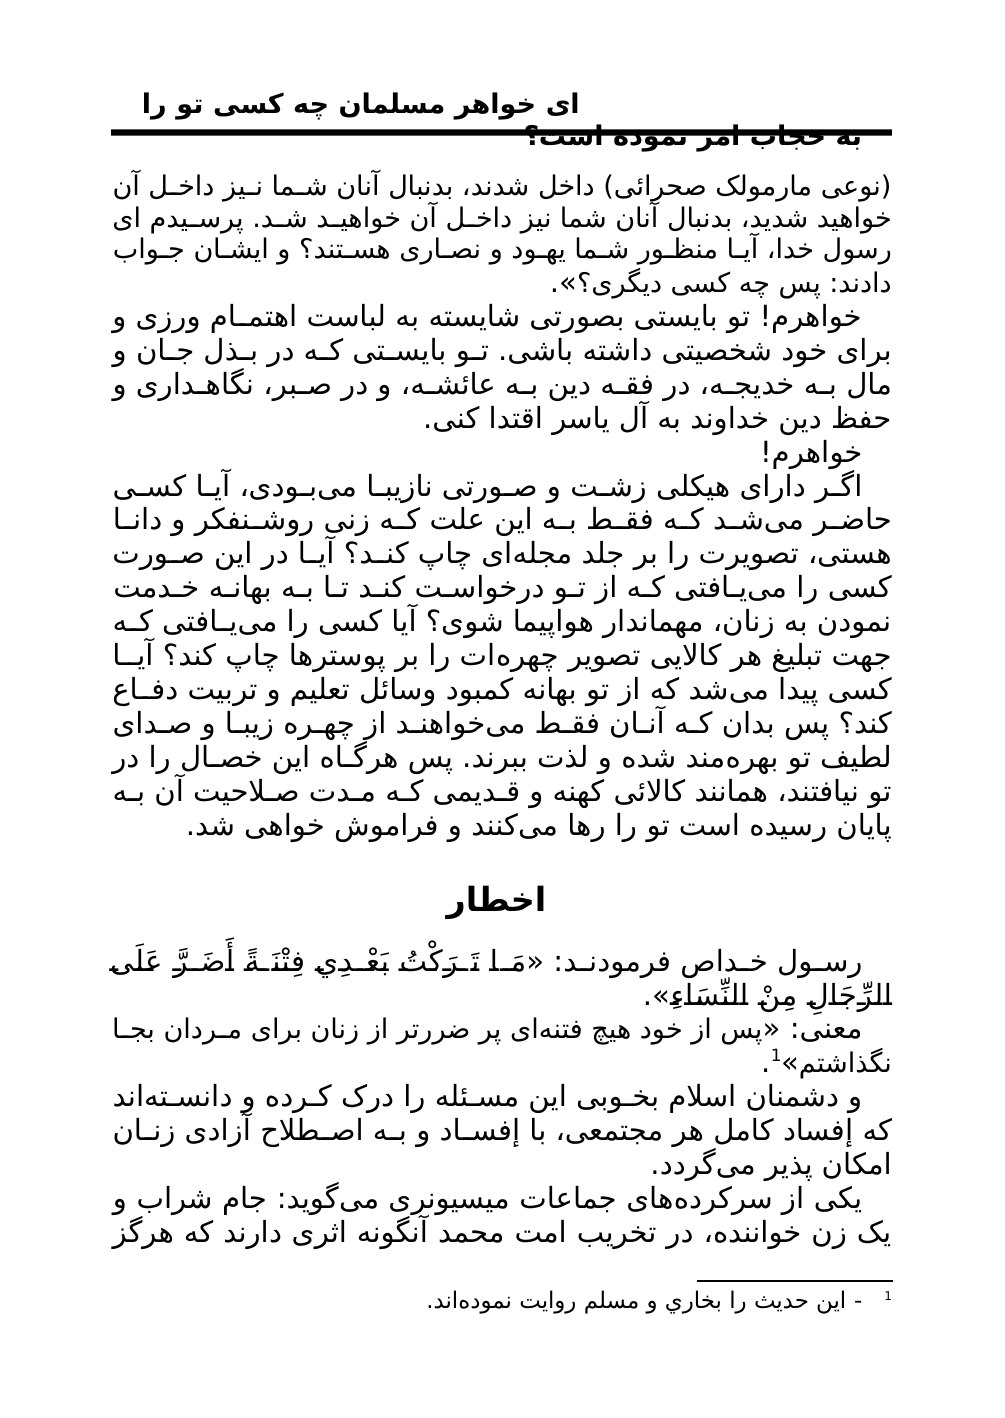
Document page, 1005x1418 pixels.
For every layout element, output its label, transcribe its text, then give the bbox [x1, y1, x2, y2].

text رسول خداص فرمودند: «مَا تَرَكْتُ بَعْدِي فِتْنَةً أَضَرَّ عَلَى الرِّجَالِ مِنْ النِّسَاءِ». [112, 944, 892, 1012]
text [112, 1182, 892, 1249]
text معنی: «پس از خود هيچ فتنه‌ای پر ضررتر از زنان برای مردان بجا نگذاشتم». [112, 1012, 892, 1080]
text اخطار [112, 880, 892, 919]
text اگر دارای هيکلی زشت و صورتی نازيبا می‌بودی، آيا کسی حاضر می‌شد که فقط به اين علت که زنی روشنفکر و دانا هستی، تصويرت را بر جلد مجله‌ای چاپ کند؟ آيا در اين صورت کسی را می‌يافتی که از تو درخواست کند تا به بهانه خدمت نمودن به زنان، مهماندار هواپيما شوی؟ آيا کسی را می‌يافتی که جهت تبليغ هر کالايی تصوير چهره‌ات را بر پوسترها چاپ کند؟ آيا کسی پيدا می‌شد که از تو بهانه کمبود وسائل تعليم و تربيت دفاع کند؟ پس بدان که آنان فقط می‌خواهند از چهره زيبا و صدای لطيف تو بهره‌مند شده و لذت ببرند. پس هرگاه اين خصال را در تو نيافتند، همانند کالائی کهنه و قديمی که مدت صلاحيت آن به پايان رسيده است تو را رها می‌کنند و فراموش خواهی شد. [112, 469, 892, 842]
text خواهرم! [112, 435, 892, 469]
text خواهرم! تو بايستی بصورتی شايسته به لباست اهتمام ورزی و برای خود شخصيتی داشته باشی. تو بايستی که در بذل جان و مال به خديجه، در فقه دين به عائشه، و در صبر، نگاهداری و حفظ دين خداوند به آل ياسر اقتدا کنی. [112, 299, 892, 435]
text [112, 171, 892, 299]
text و دشمنان اسلام بخوبی اين مسئله را درک کرده و دانسته‌اند که إفساد کامل هر مجتمعی، با إفساد و به اصطلاح آزادی زنان امکان پذير می‌گردد. [112, 1080, 892, 1182]
